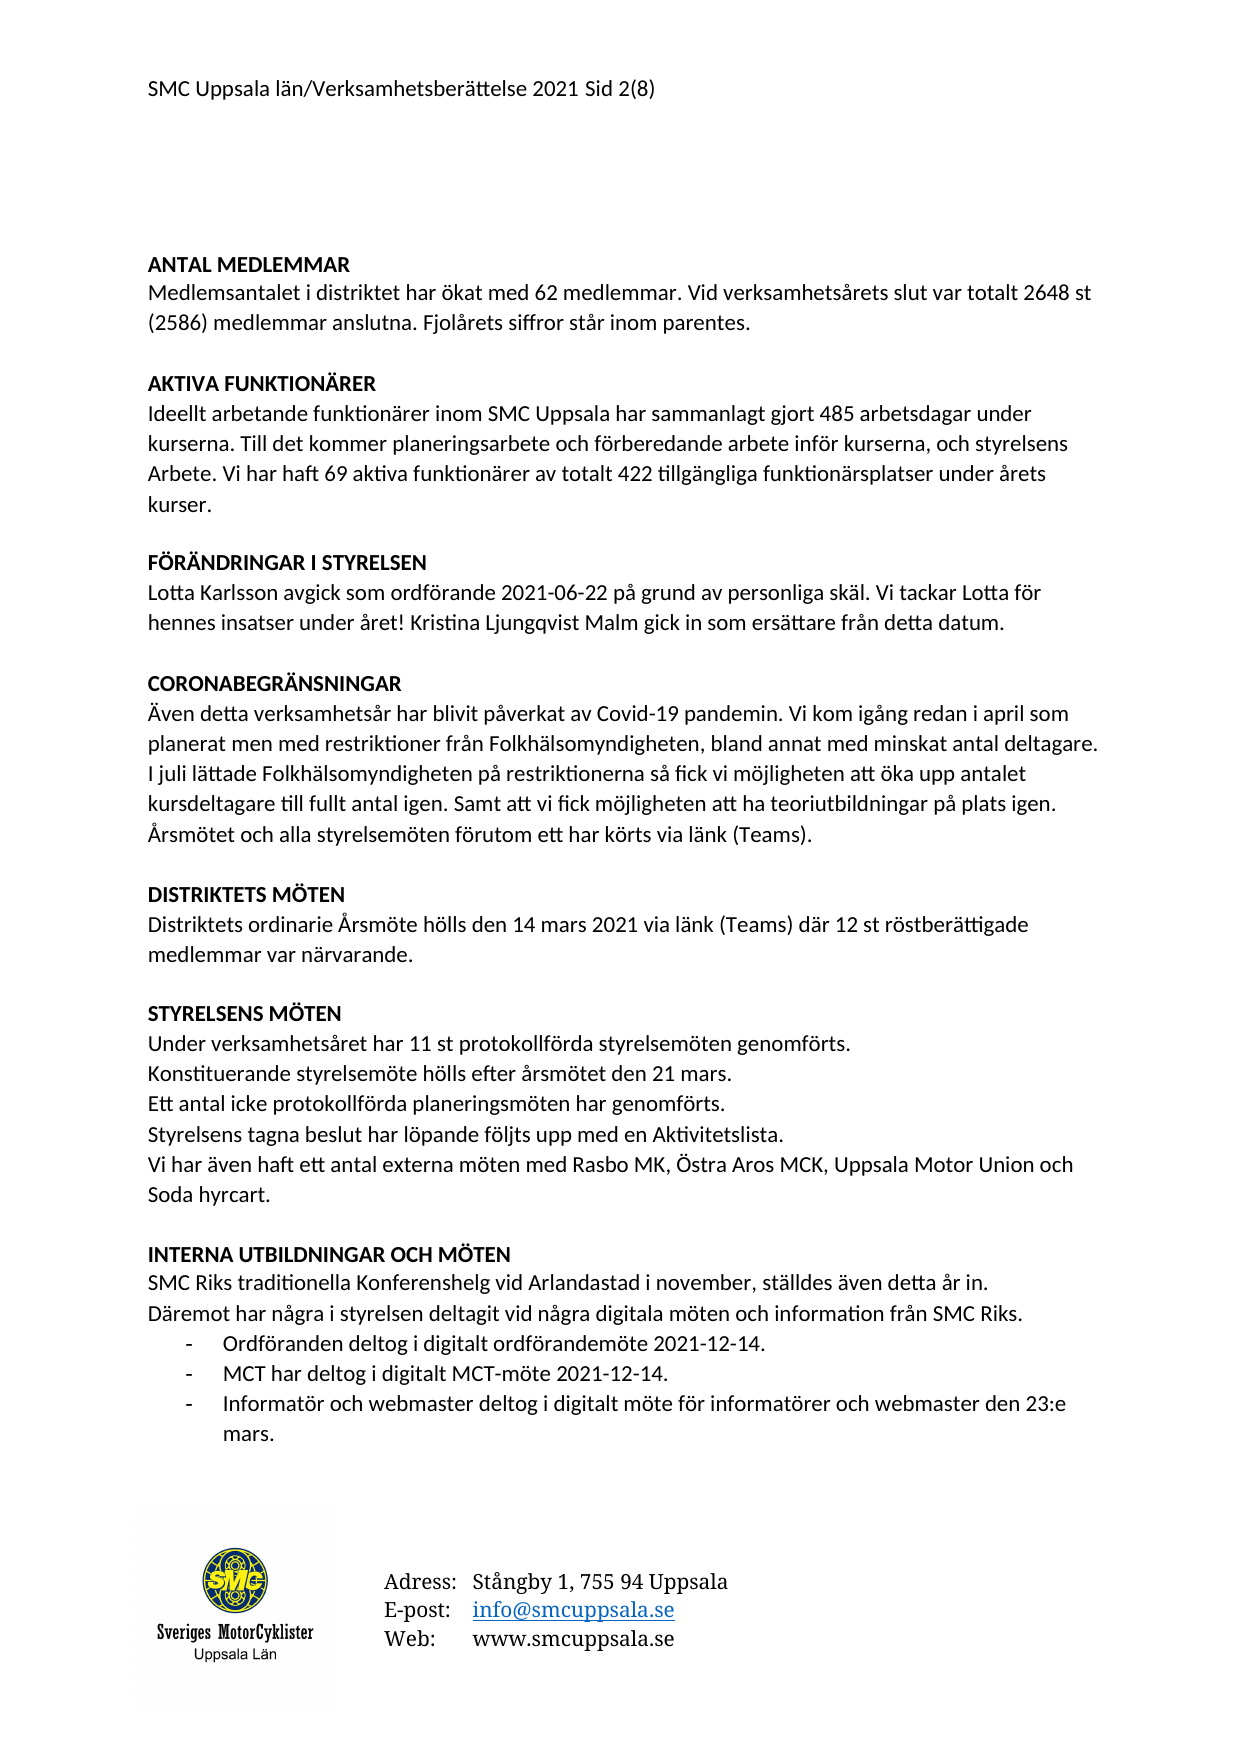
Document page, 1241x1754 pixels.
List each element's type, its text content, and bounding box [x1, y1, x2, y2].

list MCT har deltog i digitalt MCT-möte 2021-12-14. [185, 1359, 1107, 1387]
text DISTRIKTETS MÖTEN [148, 880, 1107, 908]
text Distriktets ordinarie Årsmöte hölls den 14 mars 2021 via länk (Teams) där 12 st röstberättigade medlemmar var närvarande. [148, 910, 1107, 969]
picture [132, 1504, 337, 1709]
list Informatör och webmaster deltog i digitalt möte för informatörer och webmaster den 23:e mars. [185, 1389, 1107, 1448]
text Lotta Karlsson avgick som ordförande 2021-06-22 på grund av personliga skäl. Vi tackar Lotta för hennes insatser under året! Kristina Ljungqvist Malm gick in som ersättare från detta datum. [148, 578, 1107, 636]
text Däremot har några i styrelsen deltagit vid några digitala möten och information från SMC Riks. [148, 1299, 1107, 1327]
text Arbete. Vi har haft 69 aktiva funktionärer av totalt 422 tillgängliga funktionärsplatser under årets kurser. [148, 459, 1107, 518]
text AKTIVA FUNKTIONÄRER [148, 369, 1107, 397]
text Ideellt arbetande funktionärer inom SMC Uppsala har sammanlagt gjort 485 arbetsdagar under [148, 399, 1107, 427]
text ANTAL MEDLEMMAR [148, 250, 1107, 278]
text Även detta verksamhetsår har blivit påverkat av Covid-19 pandemin. Vi kom igång redan i april som planerat men med restriktioner från Folkhälsomyndigheten, bland annat med minskat antal deltagare. I juli lättade Folkhälsomyndigheten på restriktionerna så fick vi möjligheten att öka upp antalet kursdeltagare till fullt antal igen. Samt att vi fick möjligheten att ha teoriutbildningar på plats igen. [148, 699, 1107, 818]
text Vi har även haft ett antal externa möten med Rasbo MK, Östra Aros MCK, Uppsala Motor Union och Soda hyrcart. [148, 1150, 1107, 1208]
text Ett antal icke protokollförda planeringsmöten har genomförts. [148, 1089, 1107, 1117]
text INTERNA UTBILDNINGAR OCH MÖTEN [148, 1241, 1107, 1268]
text Medlemsantalet i distriktet har ökat med 62 medlemmar. Vid verksamhetsårets slut var totalt 2648 st (2586) medlemmar anslutna. Fjolårets siffror står inom parentes. [148, 278, 1107, 336]
text STYRELSENS MÖTEN [148, 999, 1107, 1027]
text CORONABEGRÄNSNINGAR [148, 669, 1107, 697]
text Konstituerande styrelsemöte hölls efter årsmötet den 21 mars. [148, 1059, 1107, 1087]
text SMC Riks traditionella Konferenshelg vid Arlandastad i november, ställdes även detta år in. [148, 1268, 1107, 1297]
text kurserna. Till det kommer planeringsarbete och förberedande arbete inför kurserna, och styrelsens [148, 429, 1107, 457]
text Under verksamhetsåret har 11 st protokollförda styrelsemöten genomförts. [148, 1029, 1107, 1057]
text FÖRÄNDRINGAR I STYRELSEN [148, 548, 1107, 576]
text Styrelsens tagna beslut har löpande följts upp med en Aktivitetslista. [148, 1120, 1107, 1148]
text Årsmötet och alla styrelsemöten förutom ett har körts via länk (Teams). [148, 820, 1107, 848]
list Ordföranden deltog i digitalt ordförandemöte 2021-12-14. [185, 1329, 1107, 1357]
